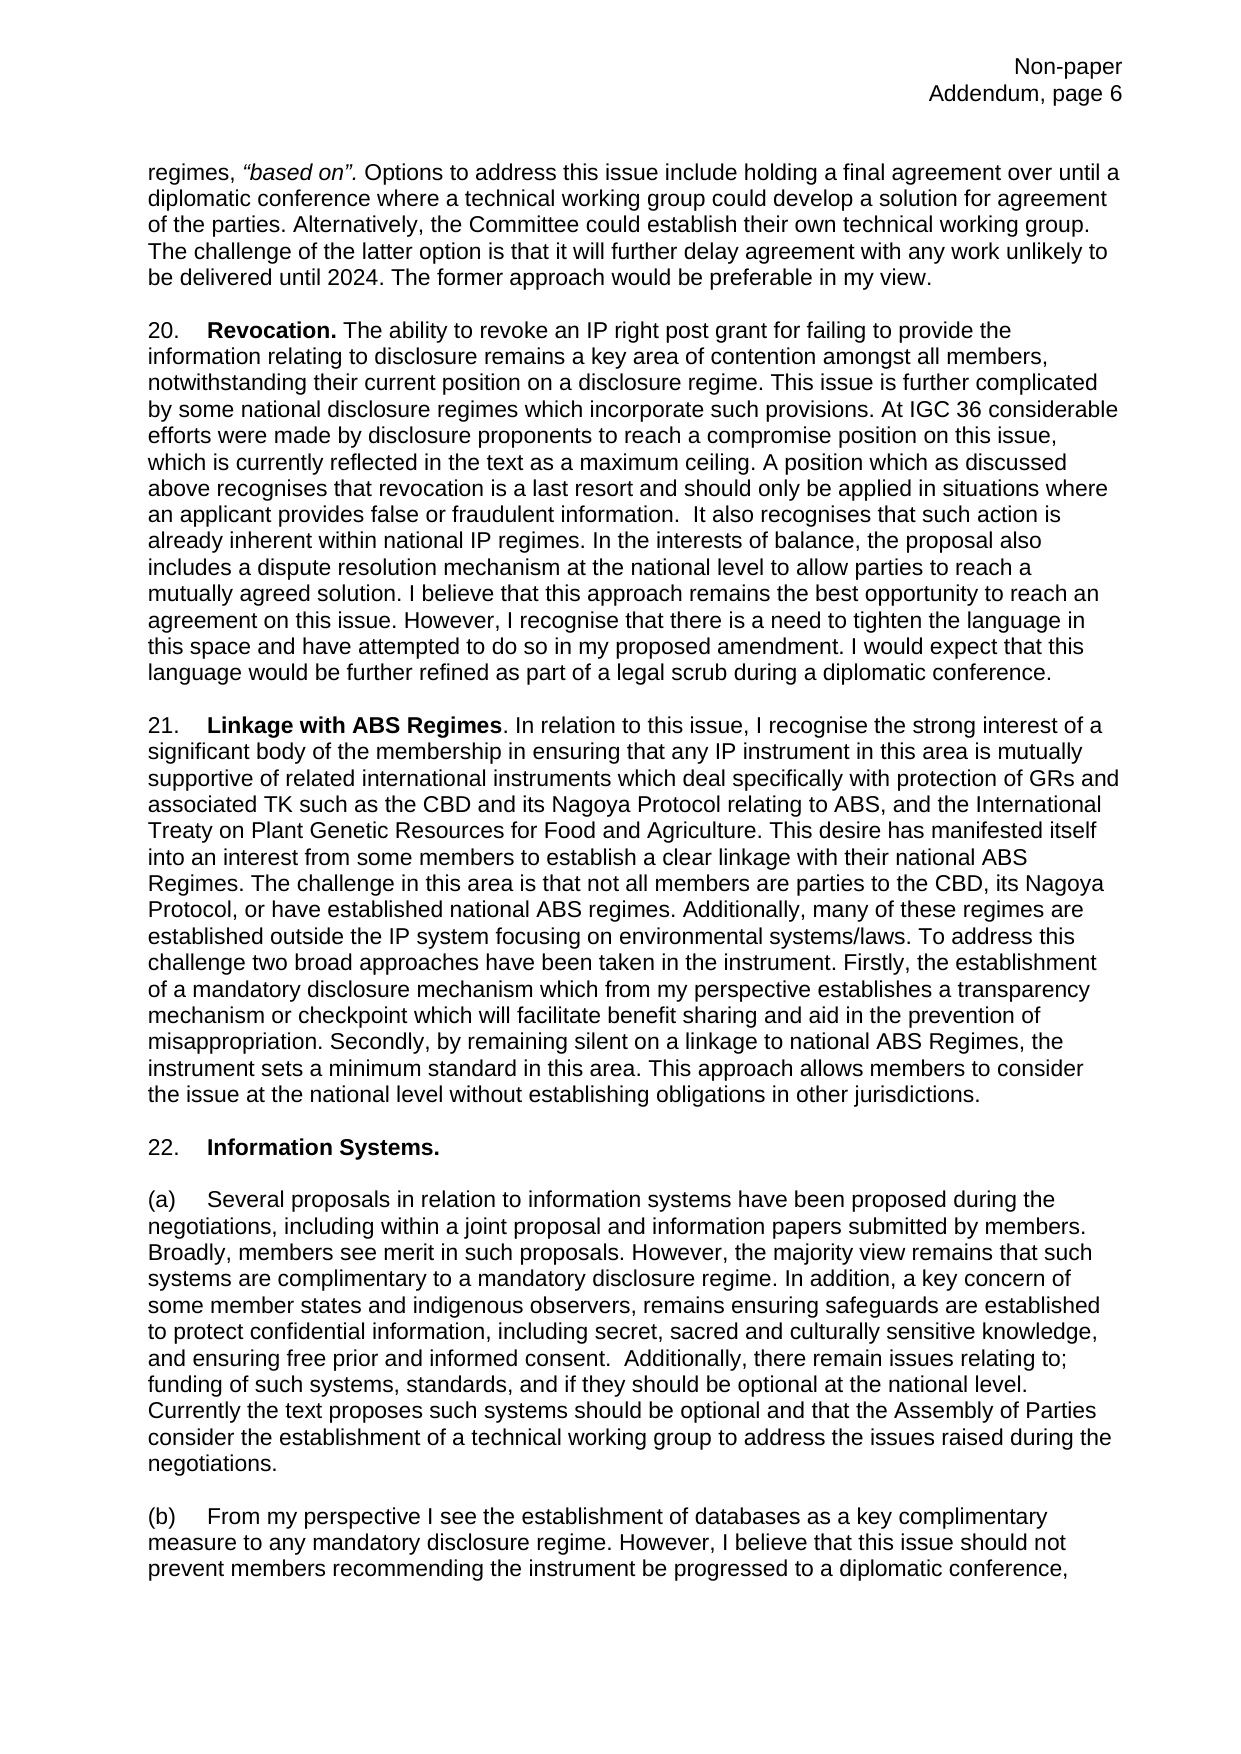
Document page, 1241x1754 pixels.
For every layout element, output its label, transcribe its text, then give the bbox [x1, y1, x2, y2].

text (a) Several proposals in relation to information systems have been proposed during the negotiations, including within a joint proposal and information papers submitted by members. Broadly, members see merit in such proposals. However, the majority view remains that such systems are complimentary to a mandatory disclosure regime. In addition, a key concern of some member states and indigenous observers, remains ensuring safeguards are established to protect confidential information, including secret, sacred and culturally sensitive knowledge, and ensuring free prior and informed consent. Additionally, there remain issues relating to; funding of such systems, standards, and if they should be optional at the national level. Currently the text proposes such systems should be optional and that the Assembly of Parties consider the establishment of a technical working group to address the issues raised during the negotiations. [148, 1186, 1122, 1503]
text 20. Revocation. The ability to revoke an IP right post grant for failing to provide the information relating to disclosure remains a key area of contention amongst all members, notwithstanding their current position on a disclosure regime. This issue is further complicated by some national disclosure regimes which incorporate such provisions. At IGC 36 considerable efforts were made by disclosure proponents to reach a compromise position on this issue, which is currently reflected in the text as a maximum ceiling. A position which as discussed above recognises that revocation is a last resort and should only be applied in situations where an applicant provides false or fraudulent information. It also recognises that such action is already inherent within national IP regimes. In the interests of balance, the proposal also includes a dispute resolution mechanism at the national level to allow parties to reach a mutually agreed solution. I believe that this approach remains the best opportunity to reach an agreement on this issue. However, I recognise that there is a need to tighten the language in this space and have attempted to do so in my proposed amendment. I would expect that this language would be further refined as part of a legal scrub during a diplomatic conference. [148, 317, 1122, 686]
text 21. Linkage with ABS Regimes. In relation to this issue, I recognise the strong interest of a significant body of the membership in ensuring that any IP instrument in this area is mutually supportive of related international instruments which deal specifically with protection of GRs and associated TK such as the CBD and its Nagoya Protocol relating to ABS, and the International Treaty on Plant Genetic Resources for Food and Agriculture. This desire has manifested itself into an interest from some members to establish a clear linkage with their national ABS Regimes. The challenge in this area is that not all members are parties to the CBD, its Nagoya Protocol, or have established national ABS regimes. Additionally, many of these regimes are established outside the IP system focusing on environmental systems/laws. To address this challenge two broad approaches have been taken in the instrument. Firstly, the establishment of a mandatory disclosure mechanism which from my perspective establishes a transparency mechanism or checkpoint which will facilitate benefit sharing and aid in the prevention of misappropriation. Secondly, by remaining silent on a linkage to national ABS Regimes, the instrument sets a minimum standard in this area. This approach allows members to consider the issue at the national level without establishing obligations in other jurisdictions. [148, 712, 1122, 1107]
text 22. Information Systems. [148, 1134, 1122, 1160]
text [148, 1503, 1122, 1582]
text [148, 158, 1122, 290]
